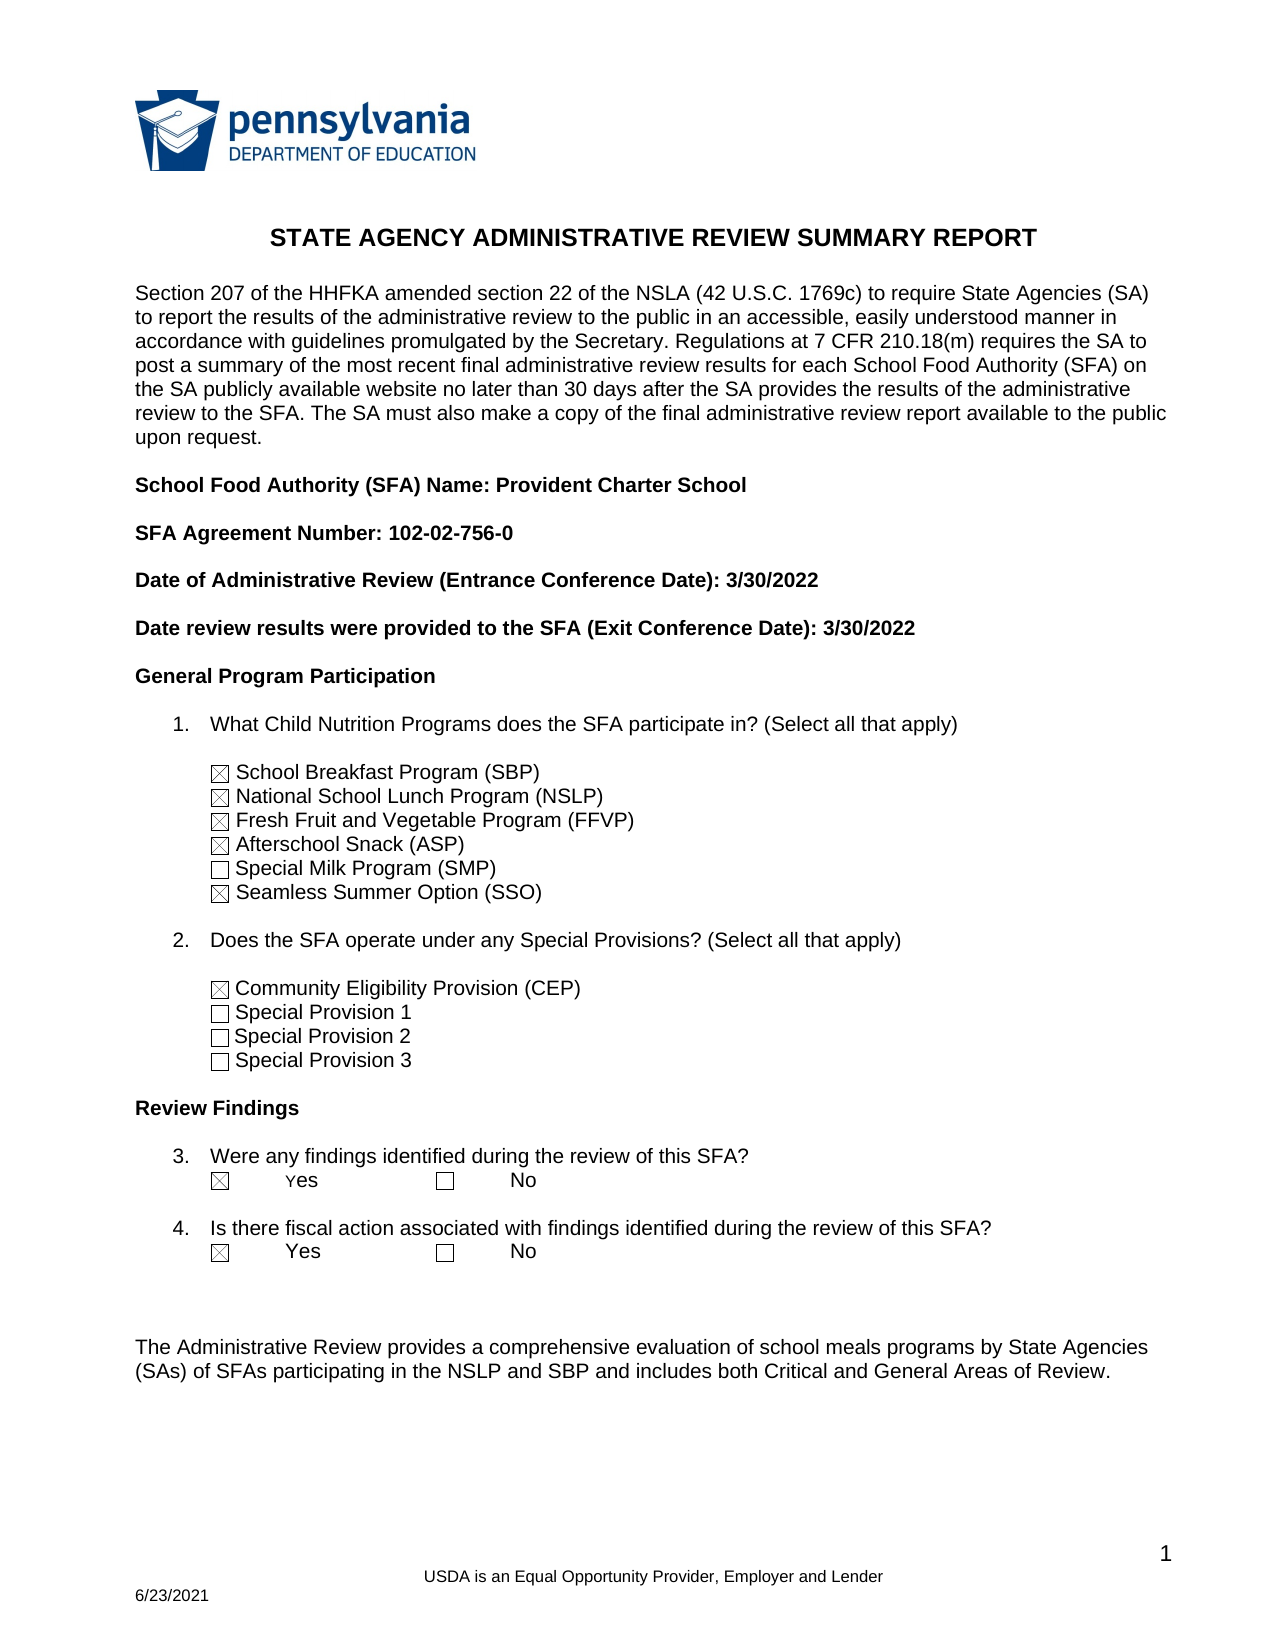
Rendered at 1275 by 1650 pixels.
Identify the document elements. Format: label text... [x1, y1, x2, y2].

text Yes No [135, 1167, 1172, 1191]
text The Administrative Review provides a comprehensive evaluation of school meals programs by State Agencies (SAs) of SFAs participating in the NSLP and SBP and includes both Critical and General Areas of Review. [135, 1335, 1172, 1383]
text Section 207 of the HHFKA amended section 22 of the NSLA (42 U.S.C. 1769c) to require State Agencies (SA) to report the results of the administrative review to the public in an accessible, easily understood manner in accordance with guidelines promulgated by the Secretary. Regulations at 7 CFR 210.18(m) requires the SA to post a summary of the most recent final administrative review results for each School Food Authority (SFA) on the SA publicly available website no later than 30 days after the SA provides the results of the administrative review to the SFA. The SA must also make a copy of the final administrative review report available to the public upon request. [135, 281, 1172, 448]
text Special Provision 2 [210, 1024, 1172, 1048]
text Review Findings [135, 1096, 1172, 1119]
text Yes No [172, 1239, 1172, 1263]
list Does the SFA operate under any Special Provisions? (Select all that apply) [172, 928, 1172, 952]
text Special Provision 1 [210, 1000, 1172, 1024]
text Date of Administrative Review (Entrance Conference Date): 3/30/2022 [135, 568, 1172, 592]
text National School Lunch Program (NSLP) [210, 784, 1172, 808]
list Were any findings identified during the review of this SFA? [172, 1143, 1172, 1167]
text General Program Participation [135, 664, 1172, 688]
text STATE AGENCY ADMINISTRATIVE REVIEW SUMMARY REPORT [135, 223, 1172, 252]
text SFA Agreement Number: 102-02-756-0 [135, 520, 1172, 544]
list What Child Nutrition Programs does the SFA participate in? (Select all that apply) [172, 712, 1172, 736]
picture [135, 90, 478, 171]
text School Breakfast Program (SBP) [135, 760, 1172, 784]
text Date review results were provided to the SFA (Exit Conference Date): 3/30/2022 [135, 616, 1172, 640]
text Fresh Fruit and Vegetable Program (FFVP) [135, 808, 1172, 832]
text School Food Authority (SFA) Name: Provident Charter School [135, 472, 1172, 496]
text Special Provision 3 [210, 1048, 1172, 1072]
text Community Eligibility Provision (CEP) [210, 976, 1172, 1000]
list Is there fiscal action associated with findings identified during the review of this SFA? [172, 1215, 1172, 1239]
text Seamless Summer Option (SSO) [135, 880, 1172, 904]
text Afterschool Snack (ASP) [135, 832, 1172, 856]
text Special Milk Program (SMP) [135, 856, 1172, 880]
